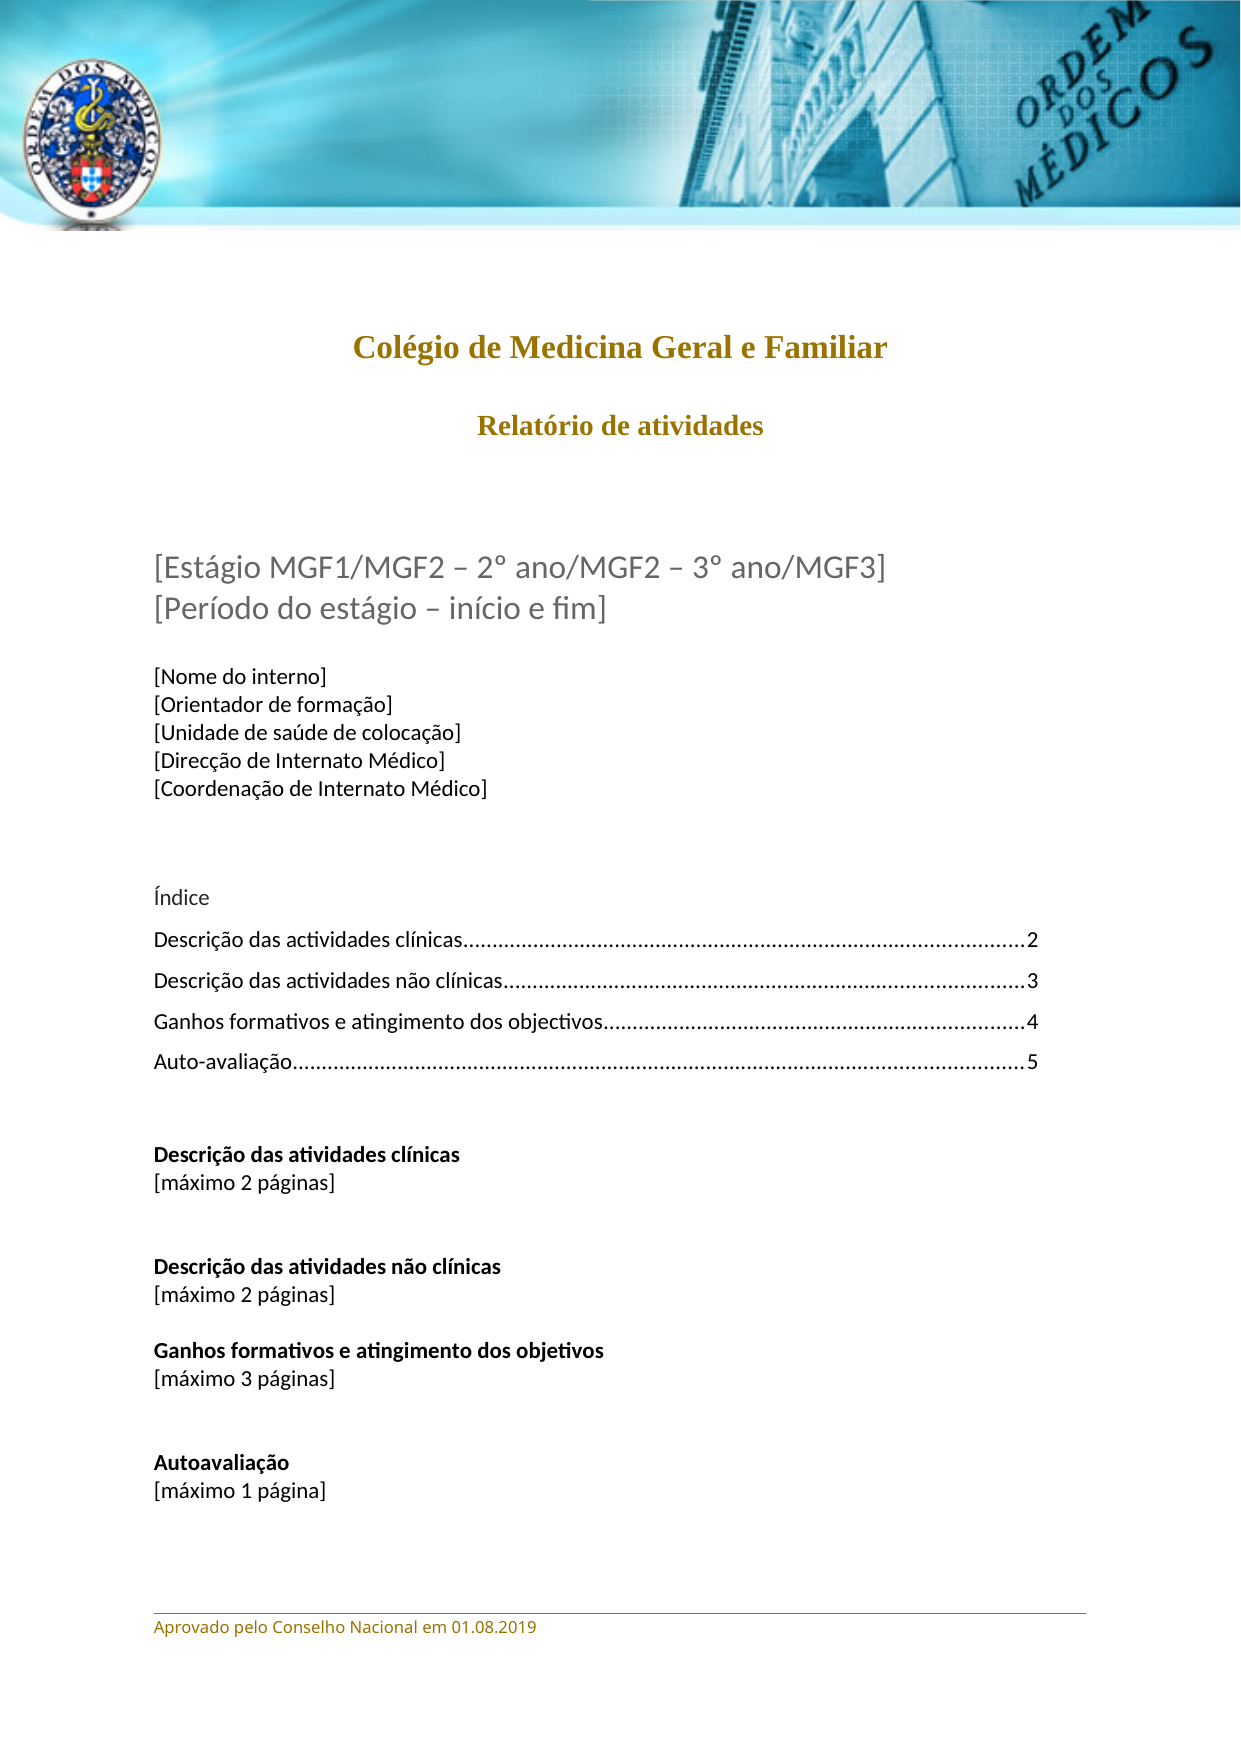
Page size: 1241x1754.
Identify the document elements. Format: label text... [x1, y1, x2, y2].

text [Nome do interno] [153, 662, 1087, 690]
text Descrição das atividades não clínicas [153, 1252, 1087, 1280]
subtitle Descrição das atividades clínicas [153, 1140, 1116, 1168]
text [Unidade de saúde de colocação] [153, 718, 1087, 746]
picture [0, 0, 1241, 231]
text [máximo 2 páginas] [153, 1168, 1087, 1196]
text Colégio de Medicina Geral e Familiar [153, 327, 1087, 365]
text [Coordenação de Internato Médico] [153, 774, 1087, 802]
text [Direcção de Internato Médico] [153, 746, 1087, 774]
text [Orientador de formação] [153, 690, 1087, 718]
subtitle Autoavaliação [153, 1448, 1116, 1476]
text [máximo 2 páginas] [153, 1280, 1087, 1308]
text Ganhos formativos e atingimento dos objetivos [153, 1336, 1087, 1364]
text [máximo 3 páginas] [153, 1364, 1087, 1392]
subtitle [Estágio MGF1/MGF2 – 2º ano/MGF2 – 3º ano/MGF3] [Período do estágio – início e fim] [153, 547, 1087, 628]
text [máximo 1 página] [153, 1476, 1087, 1504]
text Relatório de atividades [153, 408, 1087, 442]
